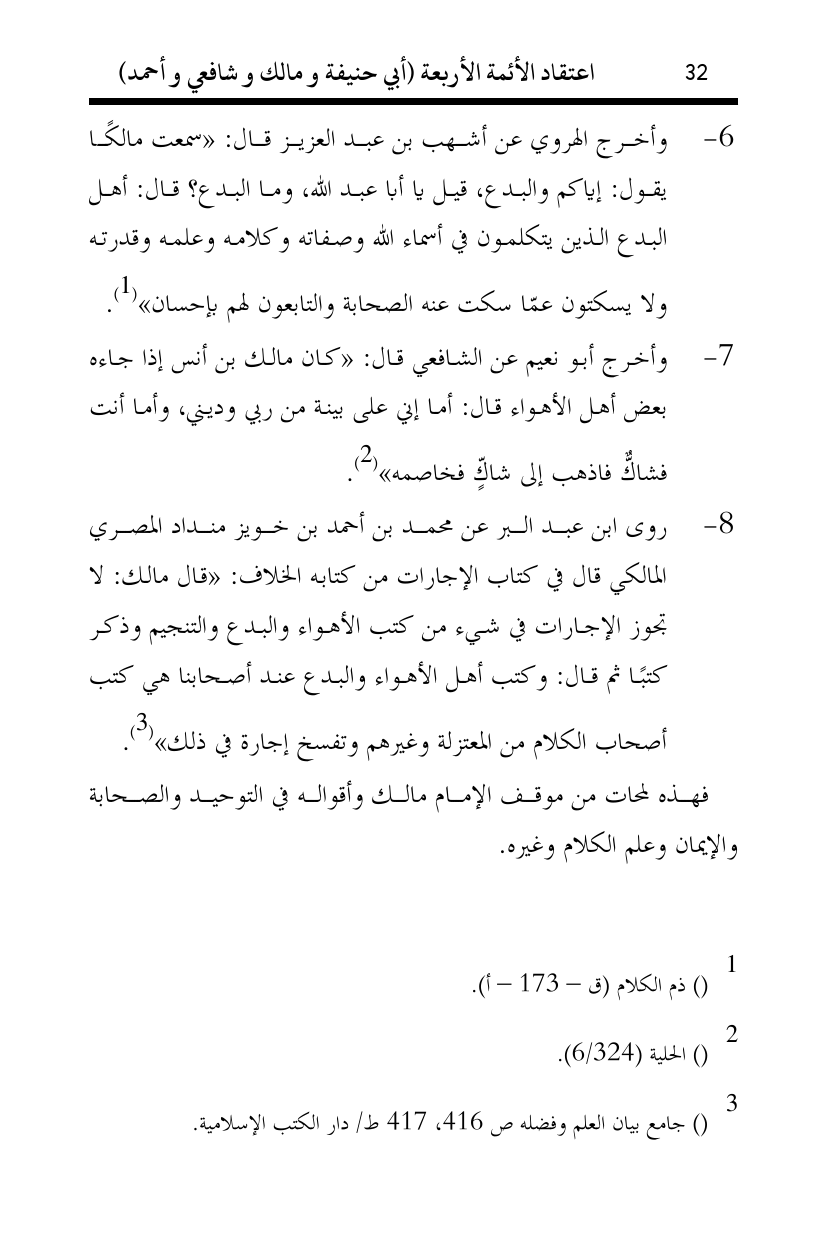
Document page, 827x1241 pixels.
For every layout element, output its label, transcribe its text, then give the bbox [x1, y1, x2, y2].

list وأخرج الهروي عن أشهب بن عبد العزيز قال: «سمعت مالكًا يقول: إياكم والبدع، قيل يا أبا عبد الله، وما البدع؟ قال: أهل البدع الذين يتكلمون في أسماء الله وصفاته وكلامه وعلمه وقدرته ولا يسكتون عمّا سكت عنه الصحابة والتابعون لهم بإحسان»(). [89, 115, 703, 334]
text فهذه لمحات من موقف الإمام مالك وأقواله في التوحيد والصحابة والإيمان وعلم الكلام وغيره. [89, 771, 738, 871]
list روى ابن عبد البر عن محمد بن أحمد بن خويز منداد المصري المالكي قال في كتاب الإجارات من كتابه الخلاف: «قال مالك: لا تجوز الإجارات في شيء من كتب الأهواء والبدع والتنجيم وذكر كتبًا ثم قال: وكتب أهل الأهواء والبدع عند أصحابنا هي كتب أصحاب الكلام من المعتزلة وغيرهم وتفسخ إجارة في ذلك»(). [89, 503, 703, 771]
list وأخرج أبو نعيم عن الشافعي قال: «كان مالك بن أنس إذا جاءه بعض أهل الأهواء قال: أما إني على بينة من ربي وديني، وأما أنت فشاكٌّ فاذهب إلى شاكٍّ فخاصمه»(). [89, 334, 703, 502]
